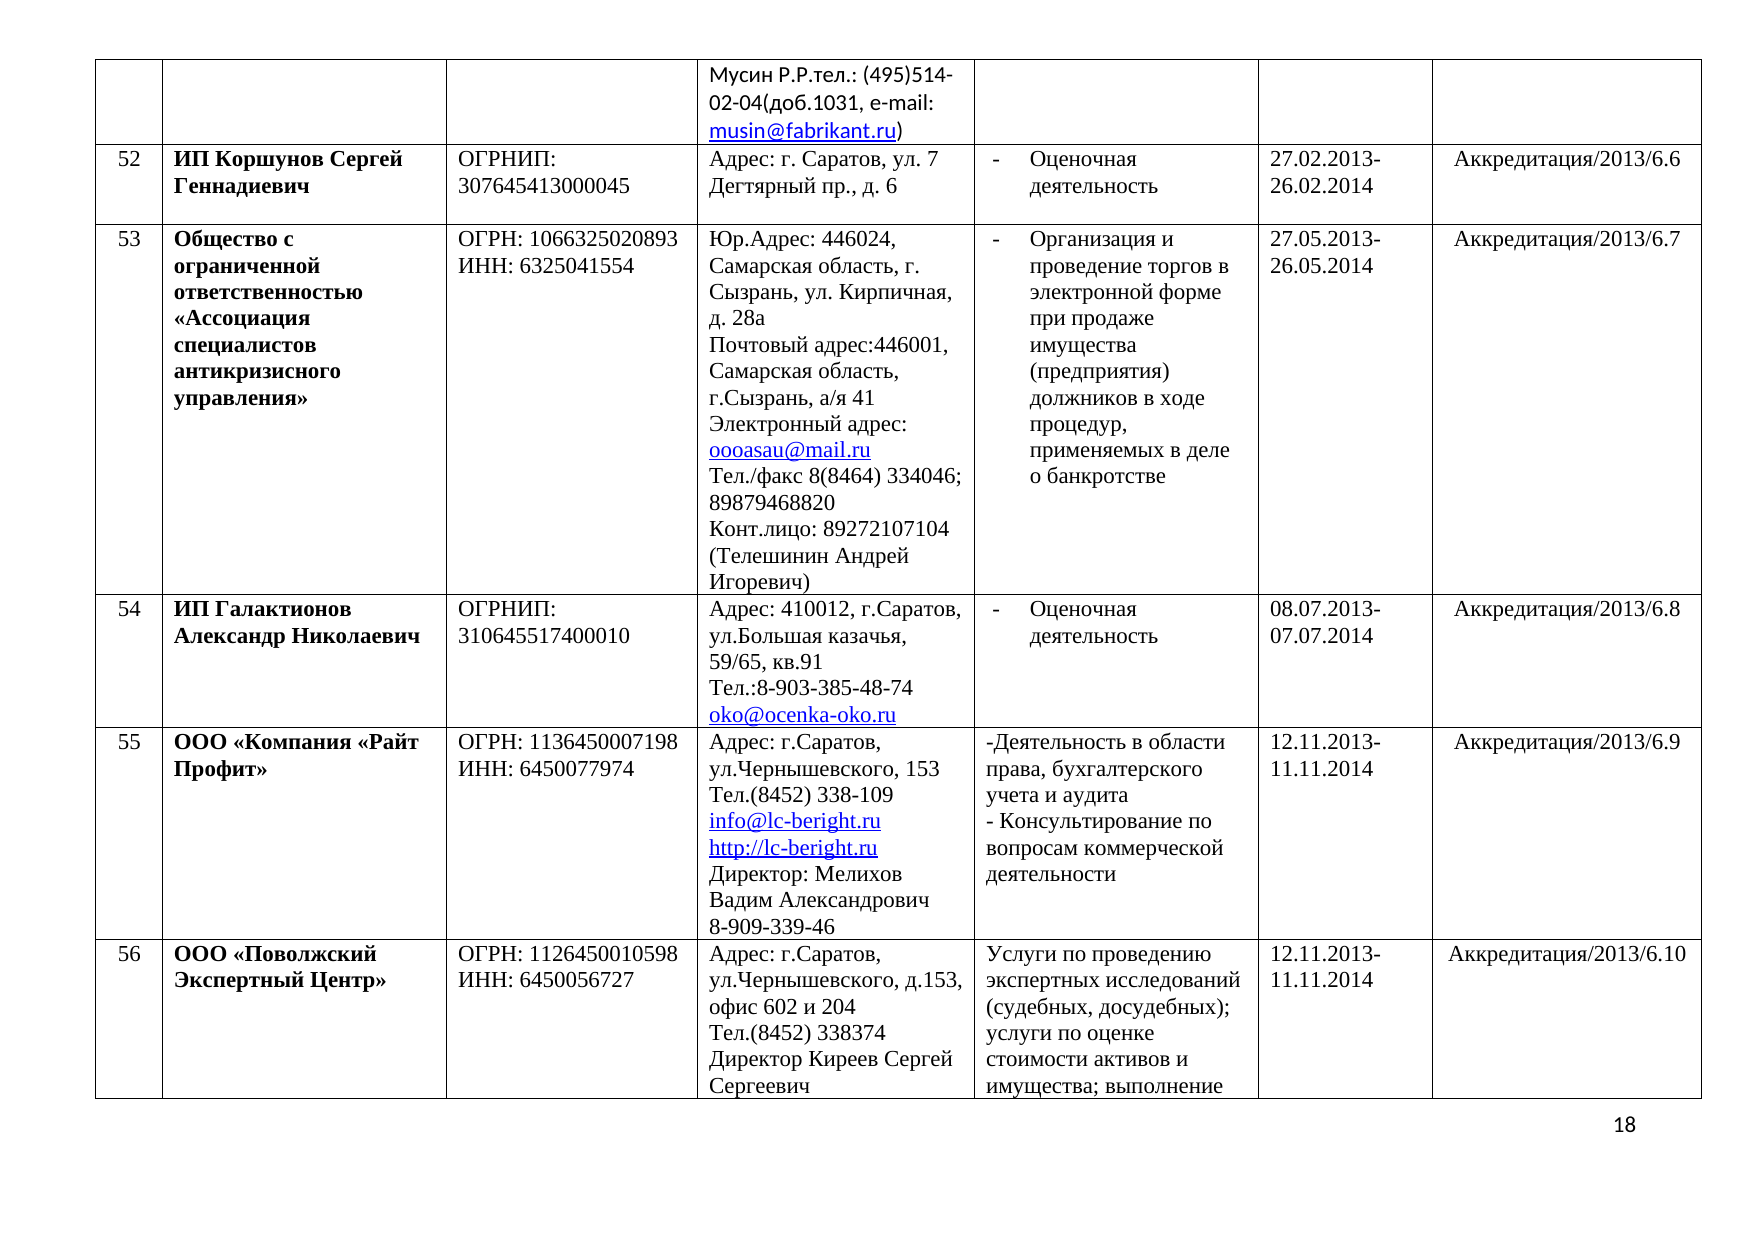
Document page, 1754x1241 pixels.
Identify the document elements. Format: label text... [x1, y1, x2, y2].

table_cell ИП Коршунов Сергей Геннадиевич [163, 145, 446, 224]
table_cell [1433, 60, 1701, 144]
table_cell Оценочная деятельность [975, 595, 1258, 727]
table_cell ИП Галактионов Александр Николаевич [163, 595, 446, 727]
table_cell ОГРНИП: 307645413000045 [447, 145, 697, 224]
table_cell 52 [96, 145, 162, 224]
table_cell Адрес: 410012, г.Саратов, ул.Большая казачья, 59/65, кв.91 Тел.:8-903-385-48-74 oko@ocenka-oko.ru [698, 595, 974, 727]
table_cell 12.11.2013-11.11.2014 [1259, 728, 1432, 939]
table_cell Оценочная деятельность [975, 145, 1258, 224]
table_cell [163, 940, 446, 1098]
table_cell ОГРН: 1136450007198 ИНН: 6450077974 [447, 728, 697, 939]
table_cell 53 [96, 225, 162, 594]
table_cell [1259, 60, 1432, 144]
table_cell ОГРНИП: 310645517400010 [447, 595, 697, 727]
table_cell Аккредитация/2013/6.9 [1433, 728, 1701, 939]
table_cell 51 [96, 60, 162, 144]
table_cell Общество с ограниченной ответственностью «Ассоциация специалистов антикризисного управления» [163, 225, 446, 594]
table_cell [1433, 940, 1701, 1098]
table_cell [447, 940, 697, 1098]
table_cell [1259, 940, 1432, 1098]
table_cell 54 [96, 595, 162, 727]
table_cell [447, 60, 697, 144]
table_cell Аккредитация/2013/6.8 [1433, 595, 1701, 727]
table_cell -Деятельность в области права, бухгалтерского учета и аудита - Консультирование по вопросам коммерческой деятельности [975, 728, 1258, 939]
table_cell Юр.Адрес: 446024, Самарская область, г. Сызрань, ул. Кирпичная, д. 28а Почтовый адрес:446001, Самарская область, г.Сызрань, а/я 41 Электронный адрес: oooasau@mail.ru Тел./факс 8(8464) 334046; 89879468820 Конт.лицо: 89272107104 (Телешинин Андрей Игоревич) [698, 225, 974, 594]
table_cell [698, 940, 974, 1098]
table_cell 27.05.2013-26.05.2014 [1259, 225, 1432, 594]
table_cell ООО «Компания «Райт Профит» [163, 728, 446, 939]
table_cell 56 [96, 940, 162, 1098]
table_cell 55 [96, 728, 162, 939]
table_cell Адрес: г.Саратов, ул.Чернышевского, 153 Тел.(8452) 338-109 info@lc-beright.ru http://lc-beright.ru Директор: Мелихов Вадим Александрович 8-909-339-46 [698, 728, 974, 939]
table_cell 27.02.2013-26.02.2014 [1259, 145, 1432, 224]
table_cell Аккредитация/2013/6.7 [1433, 225, 1701, 594]
table_cell ОГРН: 1066325020893 ИНН: 6325041554 [447, 225, 697, 594]
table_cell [698, 60, 974, 144]
table_cell Аккредитация/2013/6.6 [1433, 145, 1701, 224]
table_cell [975, 940, 1258, 1098]
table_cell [163, 60, 446, 144]
table_cell 08.07.2013-07.07.2014 [1259, 595, 1432, 727]
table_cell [975, 60, 1258, 144]
table_cell Адрес: г. Саратов, ул. 7 Дегтярный пр., д. 6 [698, 145, 974, 224]
table_cell Организация и проведение торгов в электронной форме при продаже имущества (предприятия) должников в ходе процедур, применяемых в деле о банкротстве [975, 225, 1258, 594]
